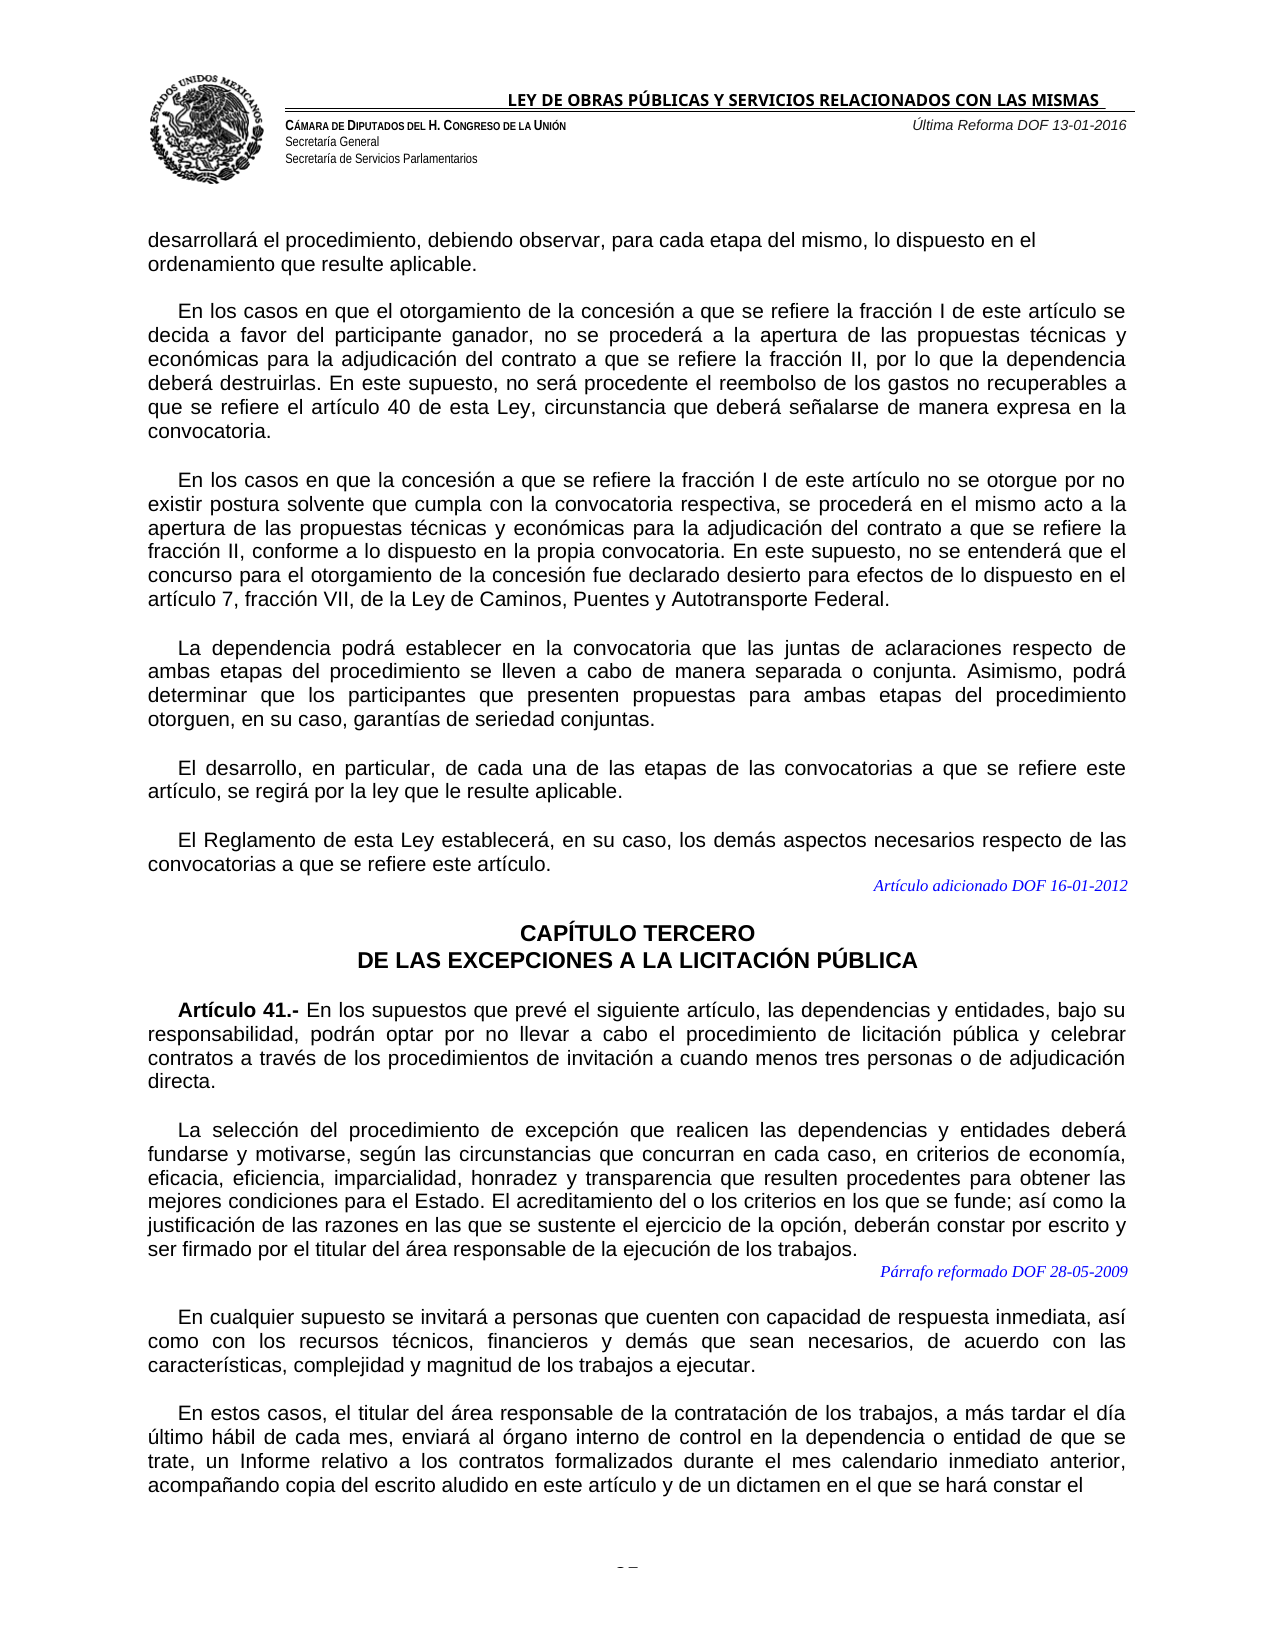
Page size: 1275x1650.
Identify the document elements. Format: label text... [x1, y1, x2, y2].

text En cualquier supuesto se invitará a personas que cuenten con capacidad de respuesta inmediata, así como con los recursos técnicos, financieros y demás que sean necesarios, de acuerdo con las características, complejidad y magnitud de los trabajos a ejecutar. [148, 1305, 1127, 1377]
text Artículo 41.- En los supuestos que prevé el siguiente artículo, las dependencias y entidades, bajo su responsabilidad, podrán optar por no llevar a cabo el procedimiento de licitación pública y celebrar contratos a través de los procedimientos de invitación a cuando menos tres personas o de adjudicación directa. [148, 997, 1127, 1093]
subtitle CAPÍTULO TERCERO [199, 920, 1076, 946]
text La dependencia podrá establecer en la convocatoria que las juntas de aclaraciones respecto de ambas etapas del procedimiento se lleven a cabo de manera separada o conjunta. Asimismo, podrá determinar que los participantes que presenten propuestas para ambas etapas del procedimiento otorguen, en su caso, garantías de seriedad conjuntas. [148, 635, 1128, 731]
text En los casos en que la concesión a que se refiere la fracción I de este artículo no se otorgue por no existir postura solvente que cumpla con la convocatoria respectiva, se procederá en el mismo acto a la apertura de las propuestas técnicas y económicas para la adjudicación del contrato a que se refiere la fracción II, conforme a lo dispuesto en la propia convocatoria. En este supuesto, no se entenderá que el concurso para el otorgamiento de la concesión fue declarado desierto para efectos de lo dispuesto en el artículo 7, fracción VII, de la Ley de Caminos, Puentes y Autotransporte Federal. [148, 467, 1128, 611]
text El desarrollo, en particular, de cada una de las etapas de las convocatorias a que se refiere este artículo, se regirá por la ley que le resulte aplicable. [148, 755, 1128, 803]
text DE LAS EXCEPCIONES A LA LICITACIÓN PÚBLICA [199, 947, 1076, 973]
text En los casos en que el otorgamiento de la concesión a que se refiere la fracción I de este artículo se decida a favor del participante ganador, no se procederá a la apertura de las propuestas técnicas y económicas para la adjudicación del contrato a que se refiere la fracción II, por lo que la dependencia deberá destruirlas. En este supuesto, no será procedente el reembolso de los gastos no recuperables a que se refiere el artículo 40 de esta Ley, circunstancia que deberá señalarse de manera expresa en la convocatoria. [148, 299, 1128, 443]
picture [149, 75, 264, 184]
text Artículo adicionado DOF 16-01-2012 [135, 876, 1128, 895]
text El Reglamento de esta Ley establecerá, en su caso, los demás aspectos necesarios respecto de las convocatorias a que se refiere este artículo. [148, 827, 1128, 875]
text La selección del procedimiento de excepción que realicen las dependencias y entidades deberá fundarse y motivarse, según las circunstancias que concurran en cada caso, en criterios de economía, eficacia, eficiencia, imparcialidad, honradez y transparencia que resulten procedentes para obtener las mejores condiciones para el Estado. El acreditamiento del o los criterios en los que se funde; así como la justificación de las razones en las que se sustente el ejercicio de la opción, deberán constar por escrito y ser firmado por el titular del área responsable de la ejecución de los trabajos. [148, 1117, 1127, 1261]
text En estos casos, el titular del área responsable de la contratación de los trabajos, a más tardar el día último hábil de cada mes, enviará al órgano interno de control en la dependencia o entidad de que se trate, un Informe relativo a los contratos formalizados durante el mes calendario inmediato anterior, acompañando copia del escrito aludido en este artículo y de un dictamen en el que se hará constar el [148, 1401, 1128, 1497]
text desarrollará el procedimiento, debiendo observar, para cada etapa del mismo, lo dispuesto en el ordenamiento que resulte aplicable. [148, 227, 1139, 275]
text Párrafo reformado DOF 28-05-2009 [135, 1262, 1128, 1281]
